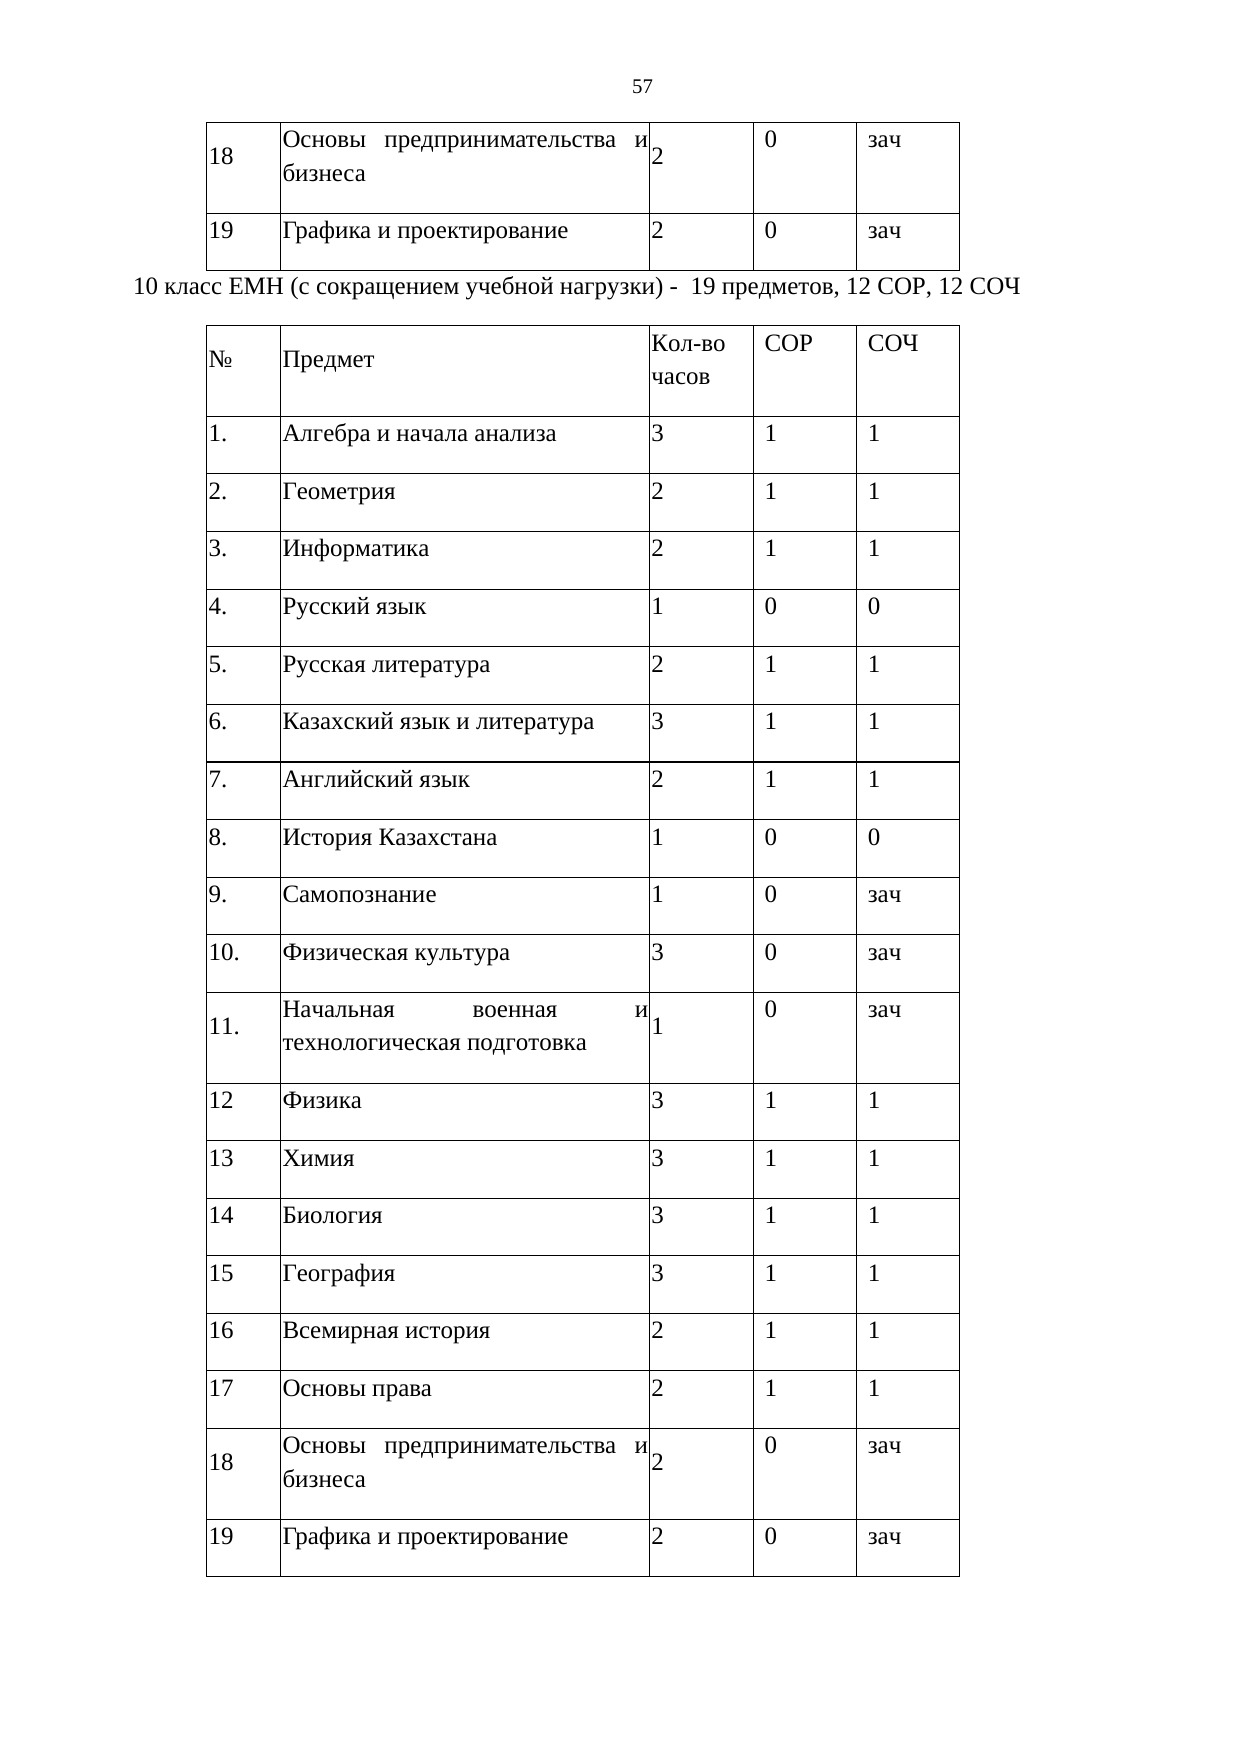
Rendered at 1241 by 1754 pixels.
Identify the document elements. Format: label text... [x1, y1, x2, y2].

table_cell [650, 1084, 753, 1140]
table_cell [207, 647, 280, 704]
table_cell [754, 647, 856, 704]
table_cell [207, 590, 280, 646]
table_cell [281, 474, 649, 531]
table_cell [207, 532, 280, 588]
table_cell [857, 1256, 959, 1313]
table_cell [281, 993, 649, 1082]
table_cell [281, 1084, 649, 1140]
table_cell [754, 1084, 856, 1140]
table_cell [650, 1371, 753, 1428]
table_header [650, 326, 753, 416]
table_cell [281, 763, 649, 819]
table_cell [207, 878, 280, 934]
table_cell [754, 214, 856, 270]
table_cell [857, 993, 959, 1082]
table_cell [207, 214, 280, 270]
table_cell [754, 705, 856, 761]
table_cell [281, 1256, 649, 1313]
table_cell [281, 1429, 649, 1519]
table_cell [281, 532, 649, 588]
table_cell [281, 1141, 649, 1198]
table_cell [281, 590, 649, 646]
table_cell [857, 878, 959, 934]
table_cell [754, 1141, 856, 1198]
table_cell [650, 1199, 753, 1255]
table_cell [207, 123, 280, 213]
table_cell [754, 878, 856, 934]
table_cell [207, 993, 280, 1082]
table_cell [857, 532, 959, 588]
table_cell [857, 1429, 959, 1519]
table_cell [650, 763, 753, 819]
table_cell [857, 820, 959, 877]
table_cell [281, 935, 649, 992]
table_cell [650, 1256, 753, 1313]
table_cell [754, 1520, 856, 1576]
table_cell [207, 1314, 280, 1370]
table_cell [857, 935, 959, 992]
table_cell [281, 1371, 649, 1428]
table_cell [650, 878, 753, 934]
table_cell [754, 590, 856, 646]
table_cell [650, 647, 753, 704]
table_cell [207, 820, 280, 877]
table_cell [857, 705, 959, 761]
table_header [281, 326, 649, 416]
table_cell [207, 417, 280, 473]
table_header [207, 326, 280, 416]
text 10 класс ЕМН (с сокращением учебной нагрузки) - 19 предметов, 12 СОР, 12 СОЧ [133, 271, 1152, 300]
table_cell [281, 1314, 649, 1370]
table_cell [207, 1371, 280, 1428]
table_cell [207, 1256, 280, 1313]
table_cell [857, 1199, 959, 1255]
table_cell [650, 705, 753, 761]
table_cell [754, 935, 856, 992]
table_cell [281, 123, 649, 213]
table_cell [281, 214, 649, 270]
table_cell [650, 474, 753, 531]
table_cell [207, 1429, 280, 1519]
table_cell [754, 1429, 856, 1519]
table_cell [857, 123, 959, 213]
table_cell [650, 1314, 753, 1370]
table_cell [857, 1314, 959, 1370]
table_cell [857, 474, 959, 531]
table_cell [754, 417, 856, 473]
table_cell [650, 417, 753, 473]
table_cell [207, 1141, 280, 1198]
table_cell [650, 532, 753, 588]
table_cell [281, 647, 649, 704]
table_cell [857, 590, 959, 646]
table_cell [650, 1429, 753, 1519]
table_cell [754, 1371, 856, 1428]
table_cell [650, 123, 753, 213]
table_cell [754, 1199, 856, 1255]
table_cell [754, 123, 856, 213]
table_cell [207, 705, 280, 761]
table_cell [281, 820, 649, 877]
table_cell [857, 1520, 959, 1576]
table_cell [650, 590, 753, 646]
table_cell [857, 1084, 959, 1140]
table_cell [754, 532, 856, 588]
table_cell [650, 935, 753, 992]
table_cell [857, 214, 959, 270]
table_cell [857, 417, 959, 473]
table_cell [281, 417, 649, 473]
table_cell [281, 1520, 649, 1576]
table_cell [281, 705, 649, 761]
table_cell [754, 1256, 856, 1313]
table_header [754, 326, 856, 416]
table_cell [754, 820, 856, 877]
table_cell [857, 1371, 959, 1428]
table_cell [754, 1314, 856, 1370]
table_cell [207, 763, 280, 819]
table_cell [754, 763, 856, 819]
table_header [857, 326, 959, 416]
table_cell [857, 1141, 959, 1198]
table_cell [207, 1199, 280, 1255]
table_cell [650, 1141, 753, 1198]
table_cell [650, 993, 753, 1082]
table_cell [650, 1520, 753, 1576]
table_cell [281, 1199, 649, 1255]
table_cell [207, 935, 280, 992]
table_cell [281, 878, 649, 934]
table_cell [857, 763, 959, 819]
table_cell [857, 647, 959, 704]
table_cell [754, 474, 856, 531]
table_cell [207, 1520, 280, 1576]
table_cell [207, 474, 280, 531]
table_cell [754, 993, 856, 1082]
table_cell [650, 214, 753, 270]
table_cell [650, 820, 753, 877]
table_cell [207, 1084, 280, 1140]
